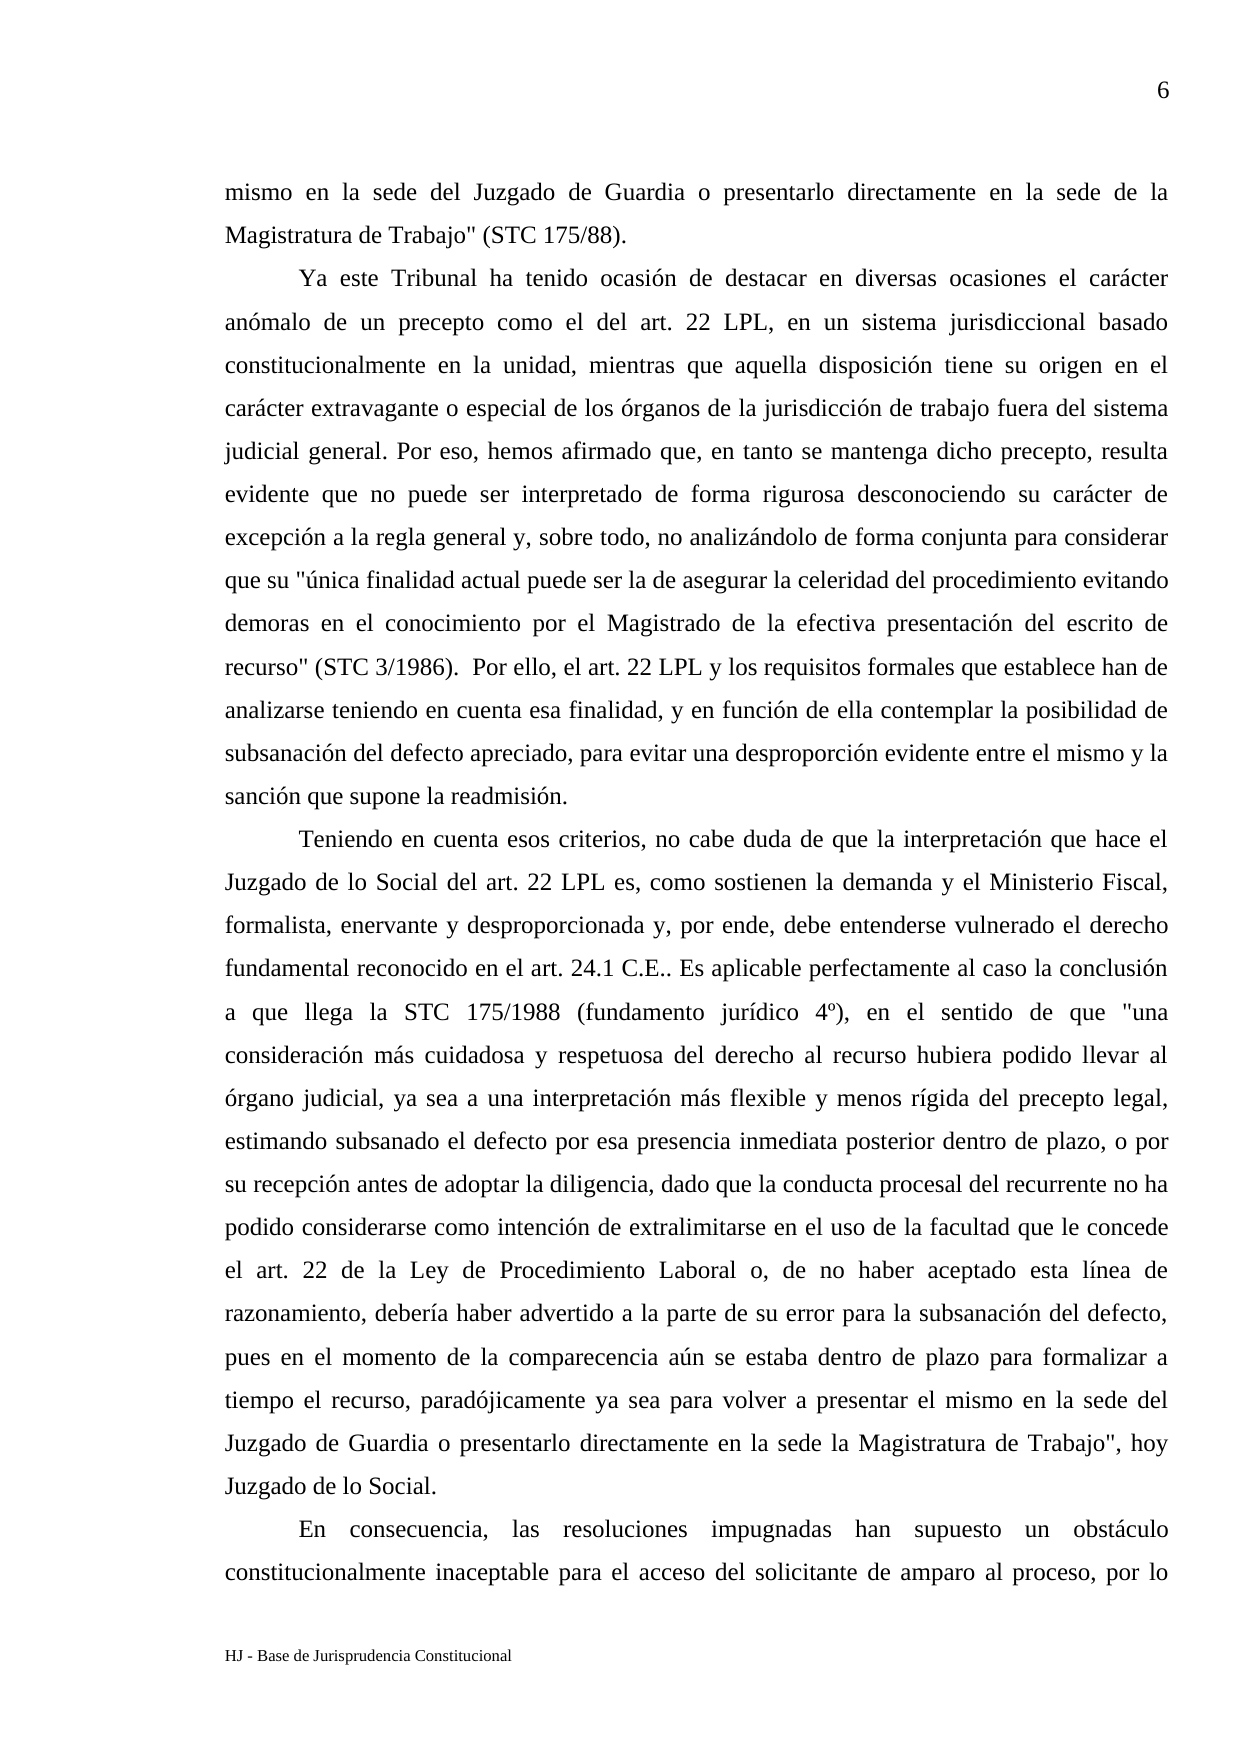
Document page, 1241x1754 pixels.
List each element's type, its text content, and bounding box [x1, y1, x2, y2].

text Teniendo en cuenta esos criterios, no cabe duda de que la interpretación que hace el Juzgado de lo Social del art. 22 LPL es, como sostienen la demanda y el Ministerio Fiscal, formalista, enervante y desproporcionada y, por ende, debe entenderse vulnerado el derecho fundamental reconocido en el art. 24.1 C.E.. Es aplicable perfectamente al caso la conclusión a que llega la STC 175/1988 (fundamento jurídico 4º), en el sentido de que "una consideración más cuidadosa y respetuosa del derecho al recurso hubiera podido llevar al órgano judicial, ya sea a una interpretación más flexible y menos rígida del precepto legal, estimando subsanado el defecto por esa presencia inmediata posterior dentro de plazo, o por su recepción antes de adoptar la diligencia, dado que la conducta procesal del recurrente no ha podido considerarse como intención de extralimitarse en el uso de la facultad que le concede el art. 22 de la Ley de Procedimiento Laboral o, de no haber aceptado esta línea de razonamiento, debería haber advertido a la parte de su error para la subsanación del defecto, pues en el momento de la comparecencia aún se estaba dentro de plazo para formalizar a tiempo el recurso, paradójicamente ya sea para volver a presentar el mismo en la sede del Juzgado de Guardia o presentarlo directamente en la sede la Magistratura de Trabajo", hoy Juzgado de lo Social. [224, 824, 1169, 1500]
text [224, 177, 1169, 249]
text Ya este Tribunal ha tenido ocasión de destacar en diversas ocasiones el carácter anómalo de un precepto como el del art. 22 LPL, en un sistema jurisdiccional basado constitucionalmente en la unidad, mientras que aquella disposición tiene su origen en el carácter extravagante o especial de los órganos de la jurisdicción de trabajo fuera del sistema judicial general. Por eso, hemos afirmado que, en tanto se mantenga dicho precepto, resulta evidente que no puede ser interpretado de forma rigurosa desconociendo su carácter de excepción a la regla general y, sobre todo, no analizándolo de forma conjunta para considerar que su "única finalidad actual puede ser la de asegurar la celeridad del procedimiento evitando demoras en el conocimiento por el Magistrado de la efectiva presentación del escrito de recurso" (STC 3/1986). Por ello, el art. 22 LPL y los requisitos formales que establece han de analizarse teniendo en cuenta esa finalidad, y en función de ella contemplar la posibilidad de subsanación del defecto apreciado, para evitar una desproporción evidente entre el mismo y la sanción que supone la readmisión. [224, 263, 1169, 810]
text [224, 1514, 1169, 1586]
